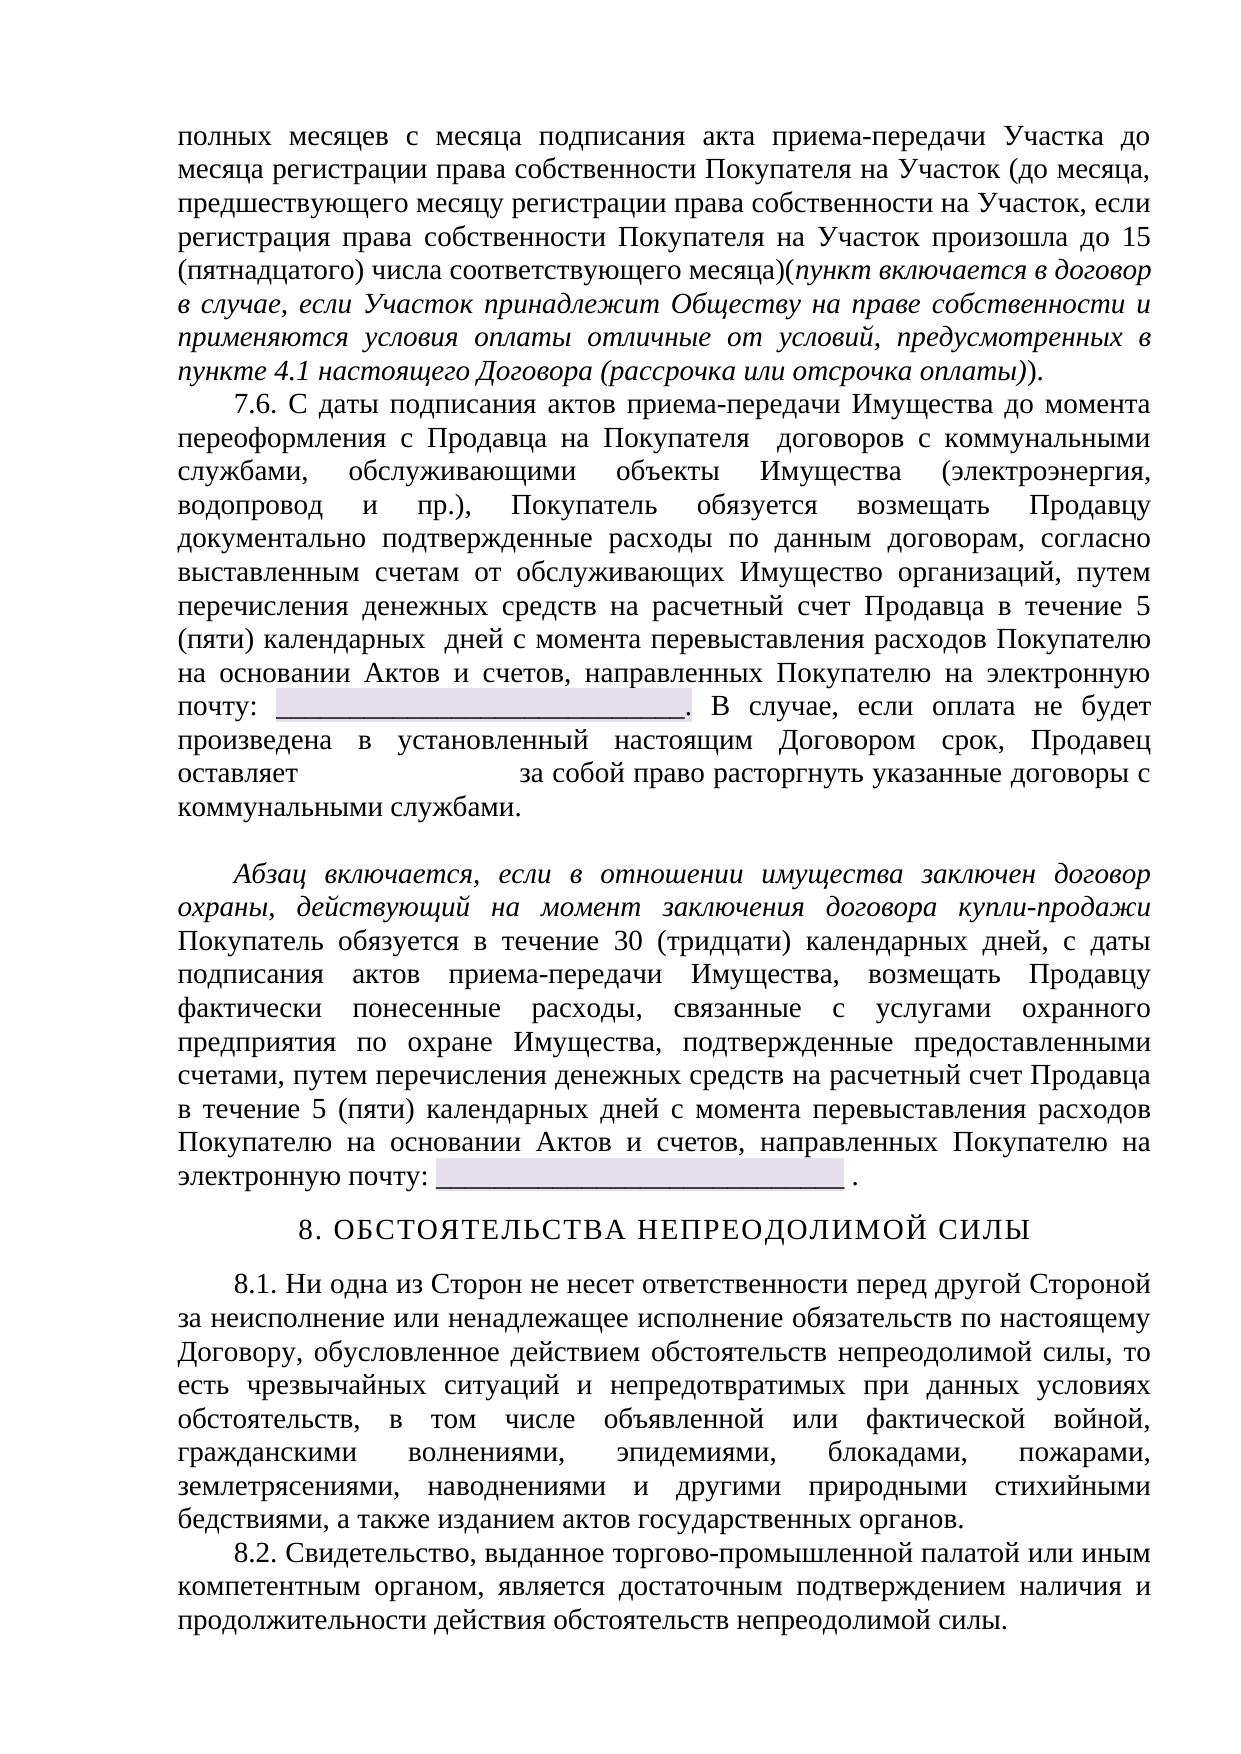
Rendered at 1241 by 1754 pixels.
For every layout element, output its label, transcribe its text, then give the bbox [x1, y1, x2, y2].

text 7.6. С даты подписания актов приема-передачи Имущества до момента переоформления с Продавца на Покупателя договоров с коммунальными службами, обслуживающими объекты Имущества (электроэнергия, водопровод и пр.), Покупатель обязуется возмещать Продавцу документально подтвержденные расходы по данным договорам, согласно выставленным счетам от обслуживающих Имущество организаций, путем перечисления денежных средств на расчетный счет Продавца в течение 5 (пяти) календарных дней с момента перевыставления расходов Покупателю на основании Актов и счетов, направленных Покупателю на электронную почту: ____________________________. В случае, если оплата не будет произведена в установленный настоящим Договором срок, Продавец оставляет за собой право расторгнуть указанные договоры с коммунальными службами. [177, 386, 1152, 822]
text Абзац включается, если в отношении имущества заключен договор охраны, действующий на момент заключения договора купли-продажи Покупатель обязуется в течение 30 (тридцати) календарных дней, с даты подписания актов приема-передачи Имущества, возмещать Продавцу фактически понесенные расходы, связанные с услугами охранного предприятия по охране Имущества, подтвержденные предоставленными счетами, путем перечисления денежных средств на расчетный счет Продавца в течение 5 (пяти) календарных дней с момента перевыставления расходов Покупателю на основании Актов и счетов, направленных Покупателю на электронную почту: ____________________________ . [177, 856, 1152, 1191]
text 8.2. Свидетельство, выданное торгово-промышленной палатой или иным компетентным органом, является достаточным подтверждением наличия и продолжительности действия обстоятельств непреодолимой силы. [177, 1535, 1152, 1636]
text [177, 118, 1152, 386]
text 8.1. Ни одна из Сторон не несет ответственности перед другой Стороной за неисполнение или ненадлежащее исполнение обязательств по настоящему Договору, обусловленное действием обстоятельств непреодолимой силы, то есть чрезвычайных ситуаций и непредотвратимых при данных условиях обстоятельств, в том числе объявленной или фактической войной, гражданскими волнениями, эпидемиями, блокадами, пожарами, землетрясениями, наводнениями и другими природными стихийными бедствиями, а также изданием актов государственных органов. [177, 1267, 1152, 1535]
text 8. ОБСТОЯТЕЛЬСТВА НЕПРЕОДОЛИМОЙ СИЛЫ [177, 1212, 1152, 1246]
